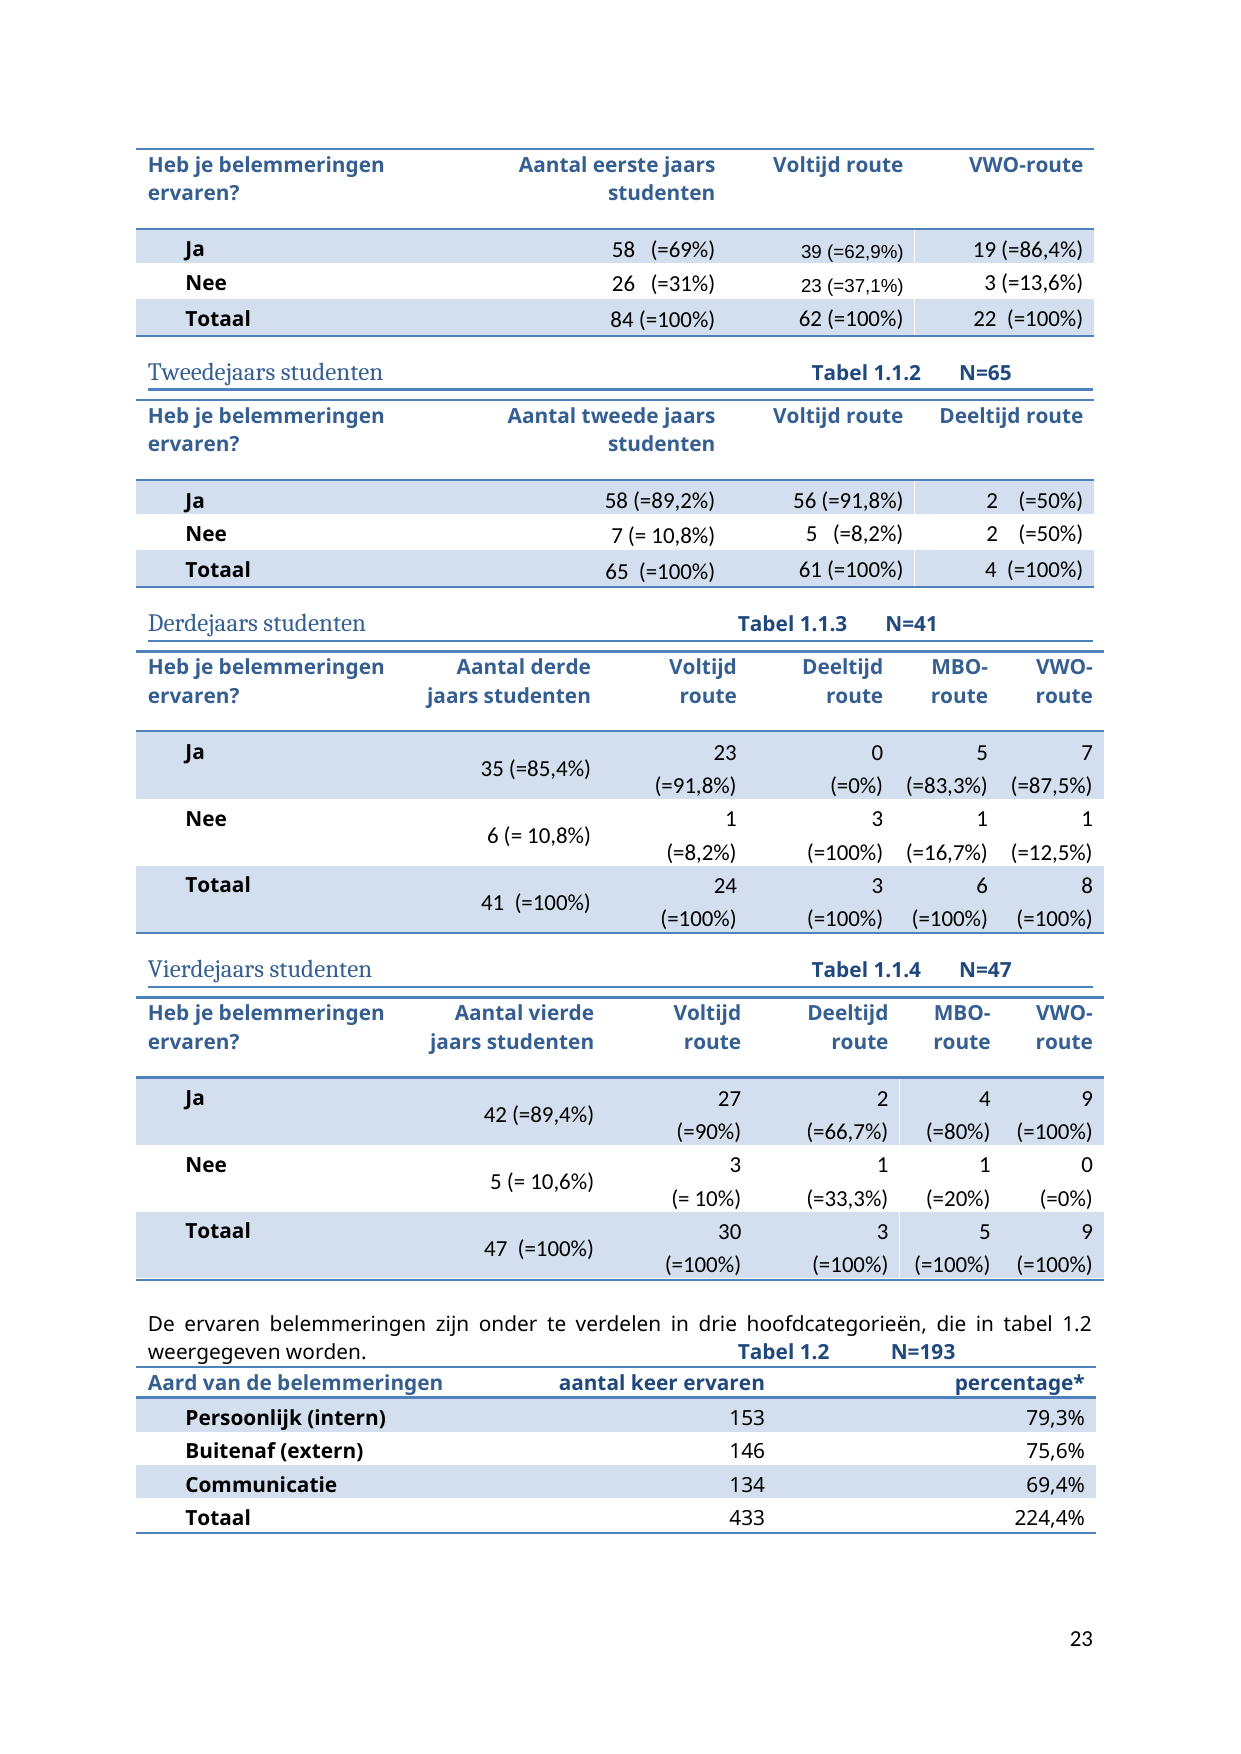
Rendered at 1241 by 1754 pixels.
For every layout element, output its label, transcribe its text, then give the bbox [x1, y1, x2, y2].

table_header Deeltijd route [752, 999, 899, 1076]
table_header Deeltijd route [748, 653, 894, 730]
table_cell 27 (=90%) [605, 1079, 752, 1145]
table_cell 1 (=12,5%) [999, 799, 1104, 866]
table_cell 69,4% [776, 1465, 1096, 1498]
table_header Heb je belemmeringen ervaren? [136, 653, 406, 730]
table_cell 9 (=100%) [1002, 1212, 1104, 1278]
table_cell 47 (=100%) [408, 1212, 605, 1278]
table_cell 24 (=100%) [602, 866, 748, 932]
table_cell 30 (=100%) [605, 1212, 752, 1278]
table_header Aantal eerste jaars studenten [473, 150, 726, 227]
table_cell 62 (=100%) [726, 299, 914, 335]
table_cell 5 (= 10,6%) [408, 1145, 605, 1212]
table_header Voltijd route [602, 653, 748, 730]
table_cell Ja [136, 732, 406, 799]
table_cell 42 (=89,4%) [408, 1079, 605, 1145]
table_cell 0 (=0%) [1002, 1145, 1104, 1212]
table_cell 35 (=85,4%) [406, 732, 602, 799]
table_cell 3 (=100%) [748, 799, 894, 866]
table_cell 65 (=100%) [473, 550, 726, 586]
table_cell Totaal [136, 866, 406, 932]
table_cell 6 (=100%) [894, 866, 999, 932]
table_cell 39 (=62,9%) [726, 230, 914, 263]
table_header Voltijd route [726, 150, 914, 227]
table_cell Nee [136, 1145, 408, 1212]
table_cell 1 (=16,7%) [894, 799, 999, 866]
table_cell 5 (=83,3%) [894, 732, 999, 799]
table_cell 224,4% [776, 1499, 1096, 1532]
table_cell 2 (=50%) [915, 481, 1094, 514]
table_cell 3 (=13,6%) [915, 263, 1094, 299]
table_cell 23 (=37,1%) [726, 263, 914, 299]
text De ervaren belemmeringen zijn onder te verdelen in drie hoofdcategorieën, die in tabel 1.2 weergegeven worden. Tabel 1.2 N=193 [148, 1309, 1093, 1366]
table_header VWO-route [1002, 999, 1104, 1076]
table_cell 22 (=100%) [915, 299, 1094, 335]
table_cell 3 (= 10%) [605, 1145, 752, 1212]
table_cell Buitenaf (extern) [136, 1432, 456, 1465]
table_cell Ja [136, 230, 473, 263]
table_header MBO-route [894, 653, 999, 730]
table_cell Totaal [136, 1212, 408, 1278]
table_cell Nee [136, 514, 473, 550]
table_cell 3 (=100%) [752, 1212, 899, 1278]
table_cell Ja [136, 481, 473, 514]
table_cell 61 (=100%) [726, 550, 914, 586]
table_header MBO-route [900, 999, 1002, 1076]
table_header Heb je belemmeringen ervaren? [136, 150, 473, 227]
table_cell 2 (=50%) [915, 514, 1094, 550]
table_header Heb je belemmeringen ervaren? [136, 999, 408, 1076]
table_cell 26 (=31%) [473, 263, 726, 299]
table_cell 146 [456, 1432, 776, 1465]
table_cell Persoonlijk (intern) [136, 1399, 456, 1432]
table_cell Ja [136, 1079, 408, 1145]
table_cell Totaal [136, 550, 473, 586]
table_cell 0 (=0%) [748, 732, 894, 799]
subtitle Vierdejaars studenten Tabel 1.1.4 N=47 [148, 955, 1093, 986]
table_cell 9 (=100%) [1002, 1079, 1104, 1145]
table_cell Nee [136, 263, 473, 299]
table_header VWO-route [999, 653, 1104, 730]
table_cell 4 (=100%) [915, 550, 1094, 586]
table_cell 1 (=8,2%) [602, 799, 748, 866]
table_header Deeltijd route [915, 401, 1094, 479]
table_cell 433 [456, 1499, 776, 1532]
table_cell 153 [456, 1399, 776, 1432]
table_cell 56 (=91,8%) [726, 481, 914, 514]
table_cell Totaal [136, 299, 473, 335]
table_cell 4 (=80%) [900, 1079, 1002, 1145]
table_cell 7 (= 10,8%) [473, 514, 726, 550]
table_header Voltijd route [605, 999, 752, 1076]
table_header Heb je belemmeringen ervaren? [136, 401, 473, 479]
table_cell 2 (=66,7%) [752, 1079, 899, 1145]
table_header Aard van de belemmeringen [136, 1368, 456, 1396]
table_cell 5 (=100%) [900, 1212, 1002, 1278]
table_header Aantal tweede jaars studenten [473, 401, 726, 479]
table_cell 1 (=20%) [900, 1145, 1002, 1212]
table_cell 1 (=33,3%) [752, 1145, 899, 1212]
table_header VWO-route [915, 150, 1094, 227]
table_header Aantal vierde jaars studenten [408, 999, 605, 1076]
table_header Aantal derde jaars studenten [406, 653, 602, 730]
table_cell 3 (=100%) [748, 866, 894, 932]
table_cell 79,3% [776, 1399, 1096, 1432]
table_cell 134 [456, 1465, 776, 1498]
table_header aantal keer ervaren [456, 1368, 776, 1396]
table_cell 58 (=69%) [473, 230, 726, 263]
table_header Voltijd route [726, 401, 914, 479]
table_cell 5 (=8,2%) [726, 514, 914, 550]
table_cell 6 (= 10,8%) [406, 799, 602, 866]
table_cell Totaal [136, 1499, 456, 1532]
table_cell Communicatie [136, 1465, 456, 1498]
table_cell 8 (=100%) [999, 866, 1104, 932]
table_cell 58 (=89,2%) [473, 481, 726, 514]
table_cell 41 (=100%) [406, 866, 602, 932]
table_cell 19 (=86,4%) [915, 230, 1094, 263]
table_cell 84 (=100%) [473, 299, 726, 335]
table_cell 7 (=87,5%) [999, 732, 1104, 799]
table_cell 75,6% [776, 1432, 1096, 1465]
table_header percentage* [776, 1368, 1096, 1396]
subtitle Tweedejaars studenten Tabel 1.1.2 N=65 [148, 358, 1093, 388]
table_cell Nee [136, 799, 406, 866]
table_cell 23 (=91,8%) [602, 732, 748, 799]
subtitle Derdejaars studenten Tabel 1.1.3 N=41 [148, 609, 1093, 640]
